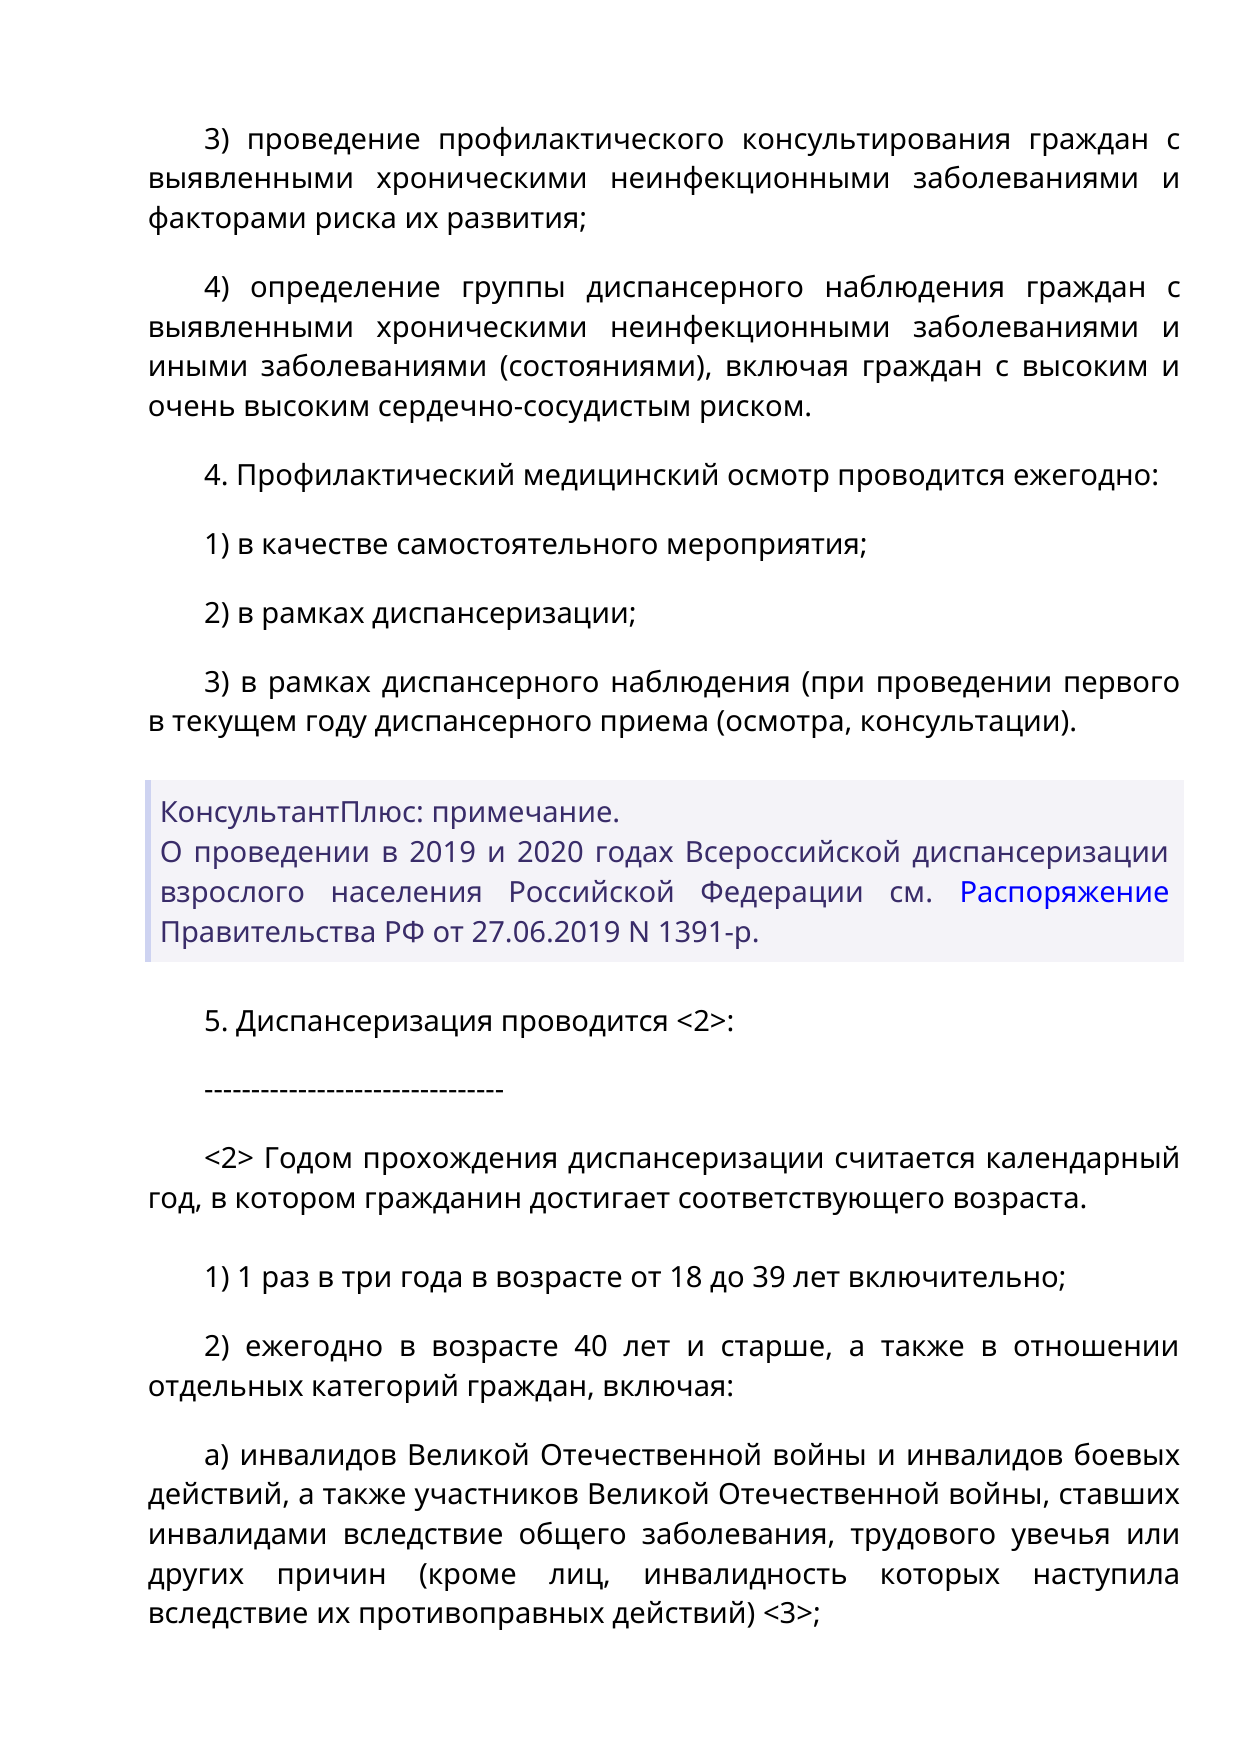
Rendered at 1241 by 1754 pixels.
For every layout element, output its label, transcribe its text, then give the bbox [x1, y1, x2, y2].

text 1) 1 раз в три года в возрасте от 18 до 39 лет включительно; [148, 1257, 1181, 1296]
text <2> Годом прохождения диспансеризации считается календарный год, в котором гражданин достигает соответствующего возраста. [148, 1137, 1181, 1217]
text 4) определение группы диспансерного наблюдения граждан с выявленными хроническими неинфекционными заболеваниями и иными заболеваниями (состояниями), включая граждан с высоким и очень высоким сердечно-сосудистым риском. [148, 266, 1181, 425]
text 1) в качестве самостоятельного мероприятия; [148, 523, 1181, 563]
text а) инвалидов Великой Отечественной войны и инвалидов боевых действий, а также участников Великой Отечественной войны, ставших инвалидами вследствие общего заболевания, трудового увечья или других причин (кроме лиц, инвалидность которых наступила вследствие их противоправных действий) <3>; [148, 1434, 1181, 1632]
text 2) в рамках диспансеризации; [148, 592, 1181, 632]
text 4. Профилактический медицинский осмотр проводится ежегодно: [148, 454, 1181, 494]
text -------------------------------- [148, 1069, 1181, 1108]
table_header КонсультантПлюс: примечание. О проведении в 2019 и 2020 годах Всероссийской диспансеризации взрослого населения Российской Федерации см. Распоряжение Правительства РФ от 27.06.2019 N 1391-р. [151, 780, 1178, 962]
text 2) ежегодно в возрасте 40 лет и старше, а также в отношении отдельных категорий граждан, включая: [148, 1325, 1181, 1405]
text 5. Диспансеризация проводится <2>: [148, 1000, 1181, 1039]
text 3) в рамках диспансерного наблюдения (при проведении первого в текущем году диспансерного приема (осмотра, консультации). [148, 661, 1181, 740]
text 3) проведение профилактического консультирования граждан с выявленными хроническими неинфекционными заболеваниями и факторами риска их развития; [148, 118, 1181, 237]
